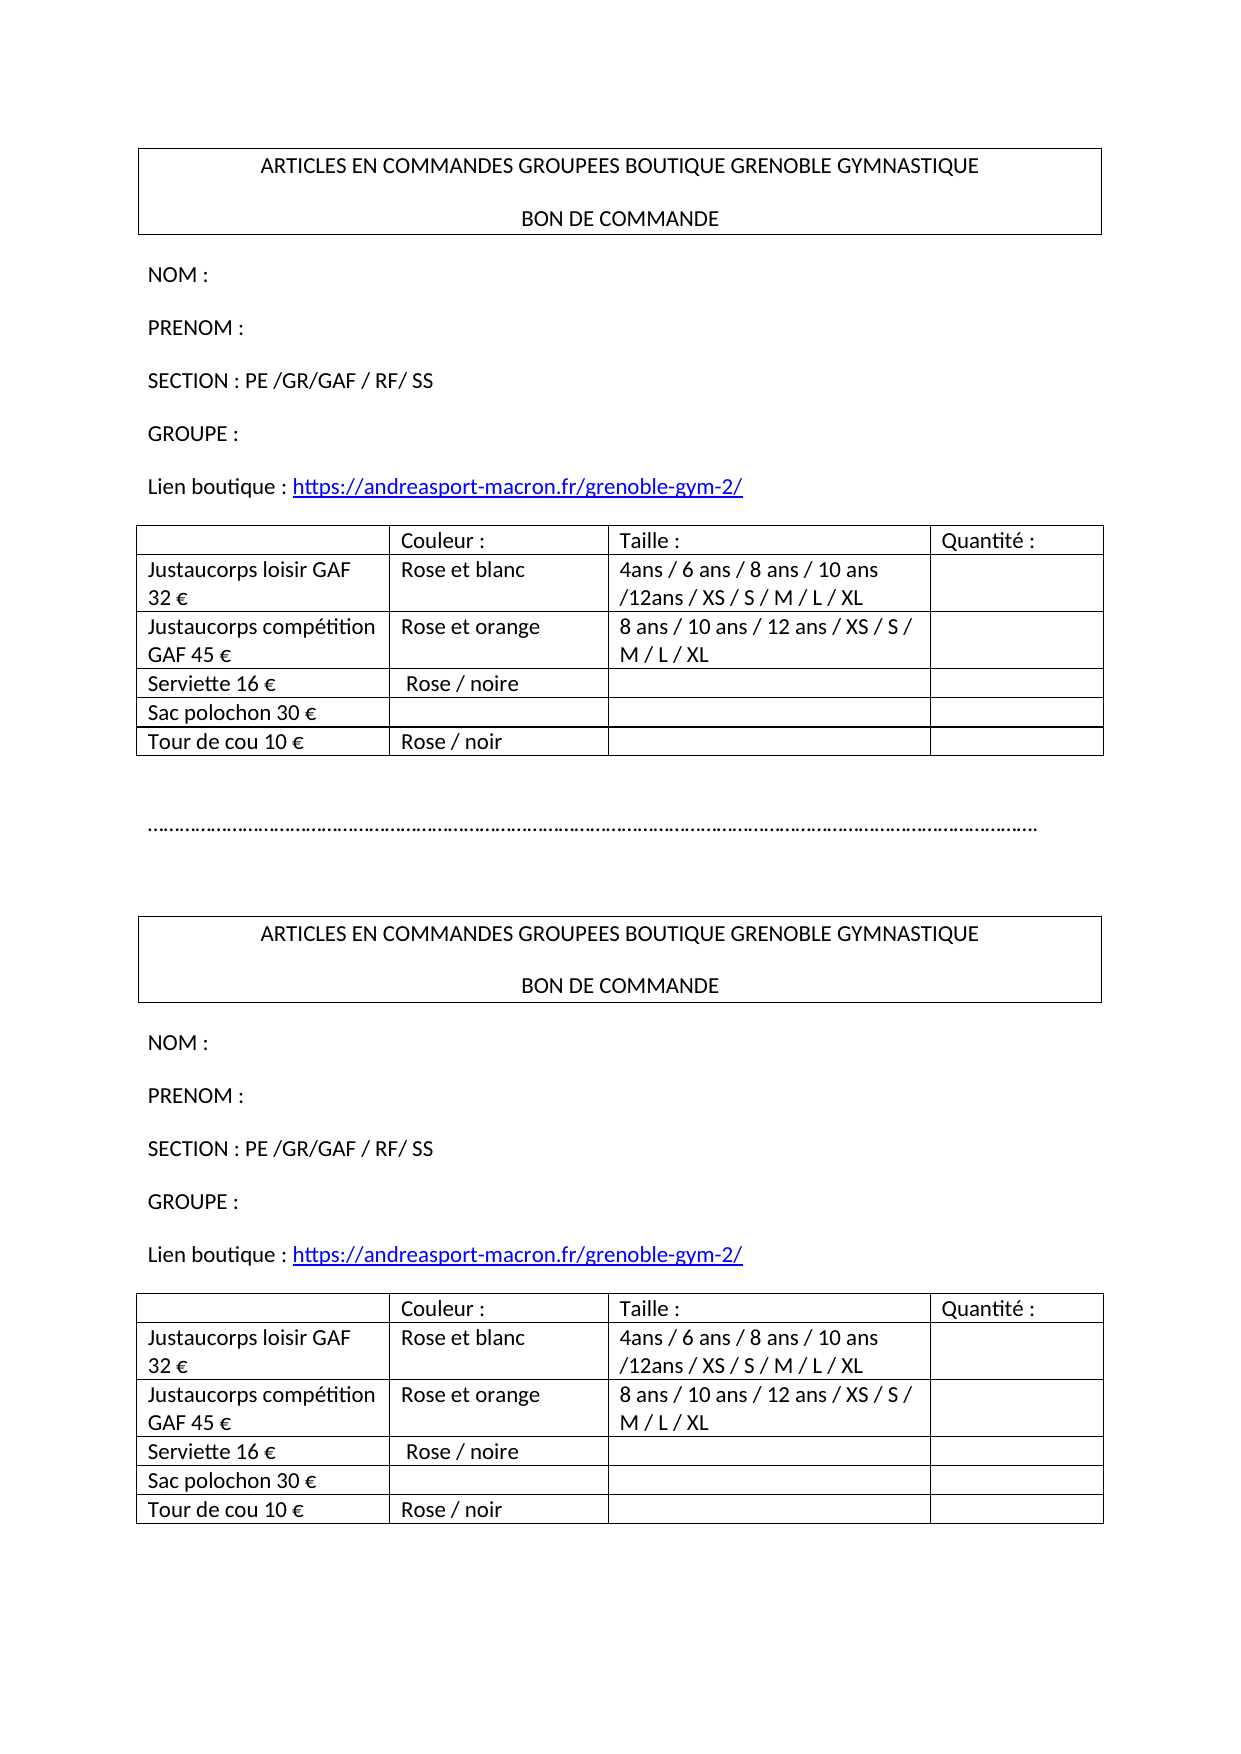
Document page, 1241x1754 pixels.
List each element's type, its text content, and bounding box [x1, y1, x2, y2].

table_cell [931, 669, 1103, 697]
table_cell Tour de cou 10 € [137, 1495, 389, 1523]
table_cell [931, 1466, 1103, 1494]
table_cell Rose et blanc [390, 1323, 608, 1379]
text ARTICLES EN COMMANDES GROUPEES BOUTIQUE GRENOBLE GYMNASTIQUE [139, 917, 1101, 947]
table_cell Serviette 16 € [137, 1437, 389, 1465]
table_header [137, 1294, 389, 1322]
table_cell Rose et orange [390, 1380, 608, 1436]
table_cell Justaucorps loisir GAF 32 € [137, 1323, 389, 1379]
table_cell 4ans / 6 ans / 8 ans / 10 ans /12ans / XS / S / M / L / XL [609, 555, 930, 611]
table_cell Justaucorps compétition GAF 45 € [137, 612, 389, 668]
table_header Taille : [609, 1294, 930, 1322]
table_cell Rose / noir [390, 728, 608, 755]
table_cell Rose / noir [390, 1495, 608, 1523]
table_cell [609, 698, 930, 726]
table_cell [609, 1495, 930, 1523]
table_cell [609, 1437, 930, 1465]
text Lien boutique : https://andreasport-macron.fr/grenoble-gym-2/ [148, 472, 1093, 500]
table_cell Tour de cou 10 € [137, 728, 389, 755]
table_header Couleur : [390, 1294, 608, 1322]
table_cell 4ans / 6 ans / 8 ans / 10 ans /12ans / XS / S / M / L / XL [609, 1323, 930, 1379]
table_cell [931, 555, 1103, 611]
text SECTION : PE /GR/GAF / RF/ SS [148, 1134, 1093, 1162]
table_cell [931, 1323, 1103, 1379]
table_cell [931, 698, 1103, 726]
table_cell Justaucorps compétition GAF 45 € [137, 1380, 389, 1436]
table_header [137, 526, 389, 554]
text Lien boutique : https://andreasport-macron.fr/grenoble-gym-2/ [148, 1240, 1093, 1268]
table_cell Rose / noire [390, 669, 608, 697]
table_cell [931, 1437, 1103, 1465]
table_header Quantité : [931, 526, 1103, 554]
table_cell [931, 1495, 1103, 1523]
table_cell Rose et orange [390, 612, 608, 668]
table_cell [609, 669, 930, 697]
table_cell 8 ans / 10 ans / 12 ans / XS / S / M / L / XL [609, 612, 930, 668]
table_cell Serviette 16 € [137, 669, 389, 697]
text ARTICLES EN COMMANDES GROUPEES BOUTIQUE GRENOBLE GYMNASTIQUE [139, 149, 1101, 179]
table_cell [609, 1466, 930, 1494]
table_header Couleur : [390, 526, 608, 554]
text NOM : [148, 1028, 1093, 1056]
table_cell [390, 1466, 608, 1494]
text PRENOM : [148, 1081, 1093, 1109]
table_cell 8 ans / 10 ans / 12 ans / XS / S / M / L / XL [609, 1380, 930, 1436]
table_cell Justaucorps loisir GAF 32 € [137, 555, 389, 611]
text GROUPE : [148, 1187, 1093, 1215]
text BON DE COMMANDE [139, 201, 1101, 234]
text PRENOM : [148, 313, 1093, 341]
text SECTION : PE /GR/GAF / RF/ SS [148, 366, 1093, 394]
table_header Quantité : [931, 1294, 1103, 1322]
text ……………………………………………………………………………………………………………………………………………………. [148, 809, 1093, 837]
table_cell [931, 612, 1103, 668]
table_header Taille : [609, 526, 930, 554]
table_cell [390, 698, 608, 726]
table_cell Sac polochon 30 € [137, 698, 389, 726]
table_cell [931, 728, 1103, 755]
table_cell Rose et blanc [390, 555, 608, 611]
table_cell [609, 728, 930, 755]
text GROUPE : [148, 419, 1093, 447]
table_cell Rose / noire [390, 1437, 608, 1465]
table_cell Sac polochon 30 € [137, 1466, 389, 1494]
table_cell [931, 1380, 1103, 1436]
text NOM : [148, 260, 1093, 288]
text BON DE COMMANDE [139, 968, 1101, 1002]
